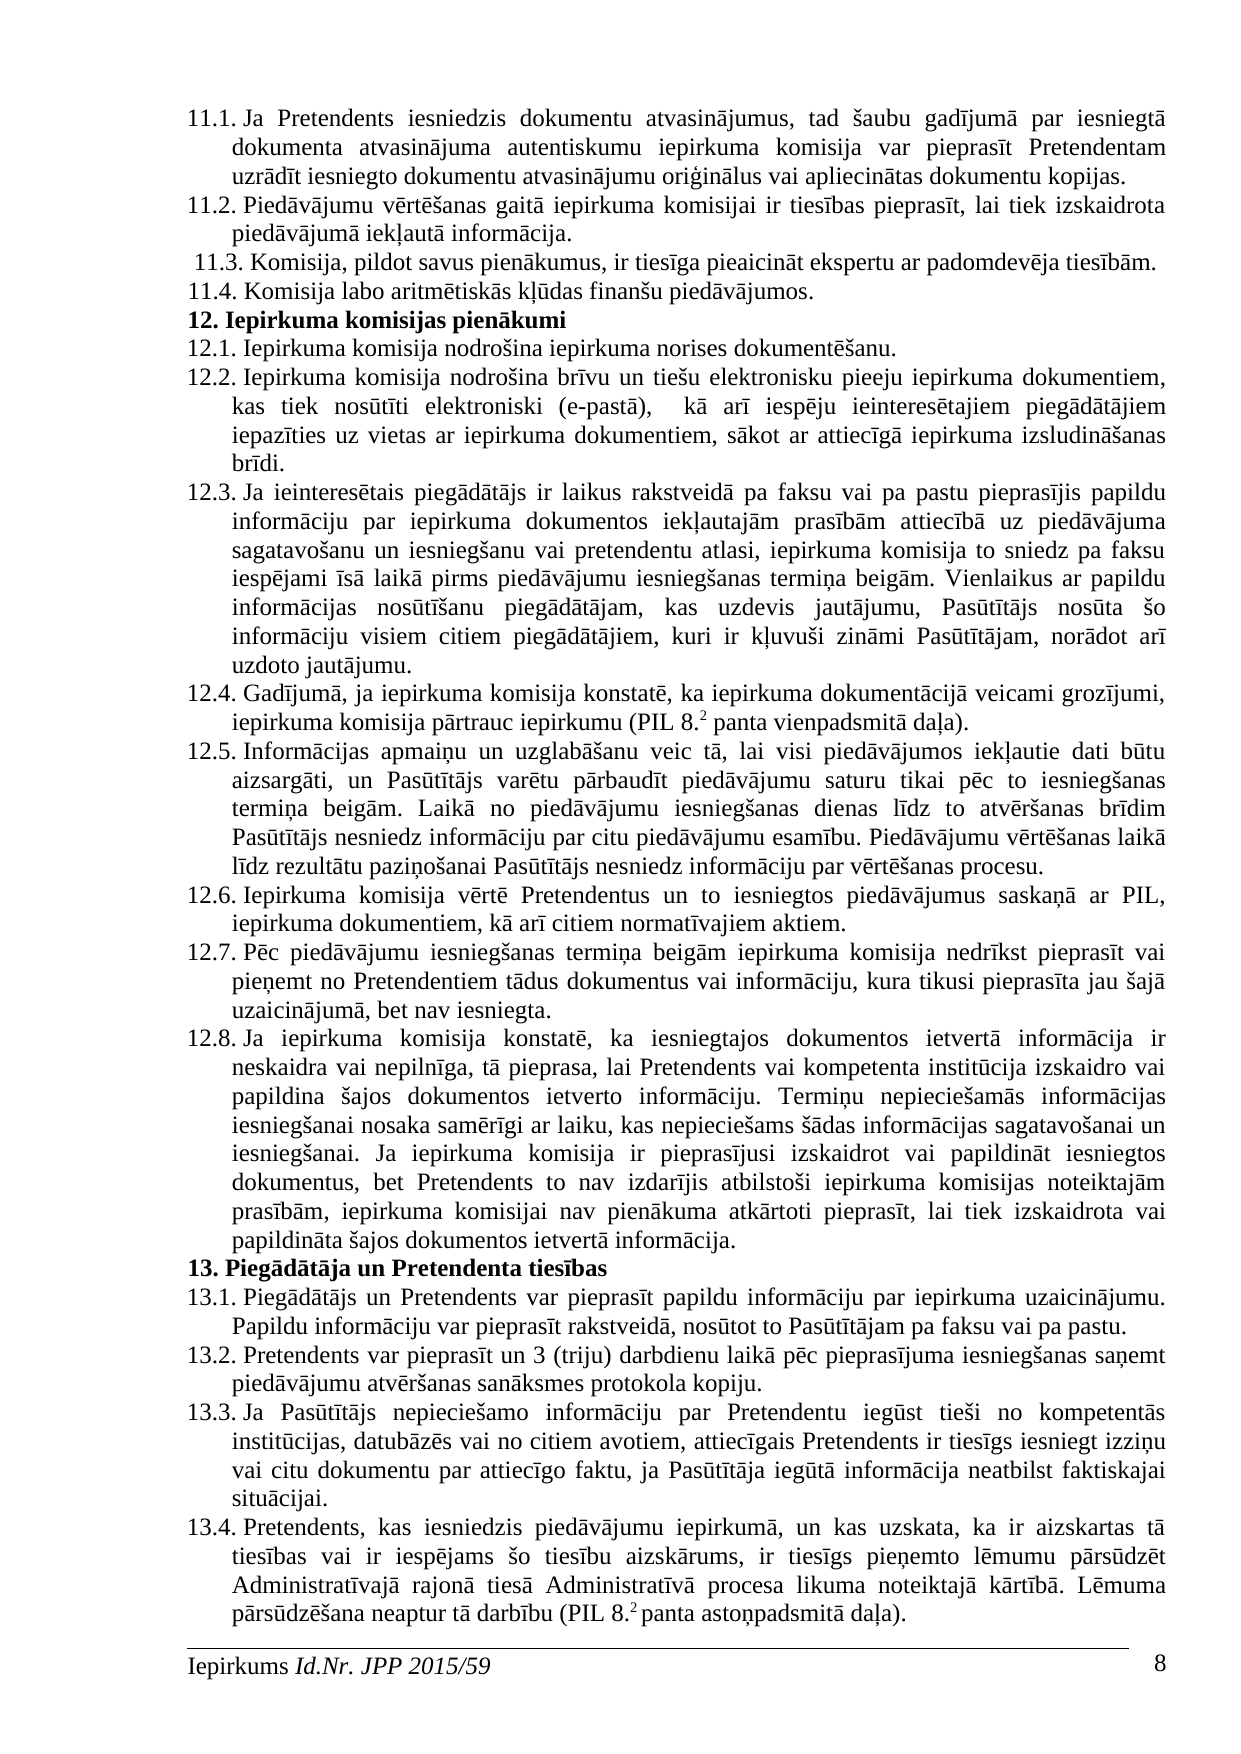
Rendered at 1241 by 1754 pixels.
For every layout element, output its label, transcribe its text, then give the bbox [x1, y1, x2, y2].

list Informācijas apmaiņu un uzglabāšanu veic tā, lai visi piedāvājumos iekļautie dati būtu aizsargāti, un Pasūtītājs varētu pārbaudīt piedāvājumu saturu tikai pēc to iesniegšanas termiņa beigām. Laikā no piedāvājumu iesniegšanas dienas līdz to atvēršanas brīdim Pasūtītājs nesniedz informāciju par citu piedāvājumu esamību. Piedāvājumu vērtēšanas laikā līdz rezultātu paziņošanai Pasūtītājs nesniedz informāciju par vērtēšanas procesu. [187, 736, 1167, 880]
list Pretendents, kas iesniedzis piedāvājumu iepirkumā, un kas uzskata, ka ir aizskartas tā tiesības vai ir iespējams šo tiesību aizskārums, ir tiesīgs pieņemto lēmumu pārsūdzēt Administratīvajā rajonā tiesā Administratīvā procesa likuma noteiktajā kārtībā. Lēmuma pārsūdzēšana neaptur tā darbību (PIL 8.2 panta astoņpadsmitā daļa). [187, 1512, 1167, 1627]
list Piegādātājs un Pretendents var pieprasīt papildu informāciju par iepirkuma uzaicinājumu. Papildu informāciju var pieprasīt rakstveidā, nosūtot to Pasūtītājam pa faksu vai pa pastu. [187, 1282, 1167, 1340]
list Pretendents var pieprasīt un 3 (triju) darbdienu laikā pēc pieprasījuma iesniegšanas saņemt piedāvājumu atvēršanas sanāksmes protokola kopiju. [187, 1340, 1167, 1397]
text 11.3. Komisija, pildot savus pienākumus, ir tiesīga pieaicināt ekspertu ar padomdevēja tiesībām. [187, 247, 1166, 276]
list Piedāvājumu vērtēšanas gaitā iepirkuma komisijai ir tiesības pieprasīt, lai tiek izskaidrota piedāvājumā iekļautā informācija. [187, 190, 1167, 247]
list Gadījumā, ja iepirkuma komisija konstatē, ka iepirkuma dokumentācijā veicami grozījumi, iepirkuma komisija pārtrauc iepirkumu (PIL 8.2 panta vienpadsmitā daļa). [187, 678, 1167, 736]
list Pēc piedāvājumu iesniegšanas termiņa beigām iepirkuma komisija nedrīkst pieprasīt vai pieņemt no Pretendentiem tādus dokumentus vai informāciju, kura tikusi pieprasīta jau šajā uzaicinājumā, bet nav iesniegta. [187, 937, 1167, 1023]
list Iepirkuma komisijas pienākumi [187, 305, 1167, 333]
list Ja ieinteresētais piegādātājs ir laikus rakstveidā pa faksu vai pa pastu pieprasījis papildu informāciju par iepirkuma dokumentos iekļautajām prasībām attiecībā uz piedāvājuma sagatavošanu un iesniegšanu vai pretendentu atlasi, iepirkuma komisija to sniedz pa faksu iespējami īsā laikā pirms piedāvājumu iesniegšanas termiņa beigām. Vienlaikus ar papildu informācijas nosūtīšanu piegādātājam, kas uzdevis jautājumu, Pasūtītājs nosūta šo informāciju visiem citiem piegādātājiem, kuri ir kļuvuši zināmi Pasūtītājam, norādot arī uzdoto jautājumu. [187, 477, 1167, 678]
list Ja iepirkuma komisija konstatē, ka iesniegtajos dokumentos ietvertā informācija ir neskaidra vai nepilnīga, tā pieprasa, lai Pretendents vai kompetenta institūcija izskaidro vai papildina šajos dokumentos ietverto informāciju. Termiņu nepieciešamās informācijas iesniegšanai nosaka samērīgi ar laiku, kas nepieciešams šādas informācijas sagatavošanai un iesniegšanai. Ja iepirkuma komisija ir pieprasījusi izskaidrot vai papildināt iesniegtos dokumentus, bet Pretendents to nav izdarījis atbilstoši iepirkuma komisijas noteiktajām prasībām, iepirkuma komisijai nav pienākuma atkārtoti pieprasīt, lai tiek izskaidrota vai papildināta šajos dokumentos ietvertā informācija. [187, 1023, 1167, 1253]
list Iepirkuma komisija nodrošina iepirkuma norises dokumentēšanu. [187, 333, 1167, 362]
list Iepirkuma komisija nodrošina brīvu un tiešu elektronisku pieeju iepirkuma dokumentiem, kas tiek nosūtīti elektroniski (e-pastā), kā arī iespēju ieinteresētajiem piegādātājiem iepazīties uz vietas ar iepirkuma dokumentiem, sākot ar attiecīgā iepirkuma izsludināšanas brīdi. [187, 362, 1167, 477]
text 11.4. Komisija labo aritmētiskās kļūdas finanšu piedāvājumos. [187, 276, 1166, 305]
list Ja Pasūtītājs nepieciešamo informāciju par Pretendentu iegūst tieši no kompetentās institūcijas, datubāzēs vai no citiem avotiem, attiecīgais Pretendents ir tiesīgs iesniegt izziņu vai citu dokumentu par attiecīgo faktu, ja Pasūtītāja iegūtā informācija neatbilst faktiskajai situācijai. [187, 1397, 1167, 1512]
list Piegādātāja un Pretendenta tiesības [187, 1253, 1167, 1282]
list Iepirkuma komisija vērtē Pretendentus un to iesniegtos piedāvājumus saskaņā ar PIL, iepirkuma dokumentiem, kā arī citiem normatīvajiem aktiem. [187, 880, 1167, 937]
list Ja Pretendents iesniedzis dokumentu atvasinājumus, tad šaubu gadījumā par iesniegtā dokumenta atvasinājuma autentiskumu iepirkuma komisija var pieprasīt Pretendentam uzrādīt iesniegto dokumentu atvasinājumu oriģinālus vai apliecinātas dokumentu kopijas. [187, 103, 1167, 190]
